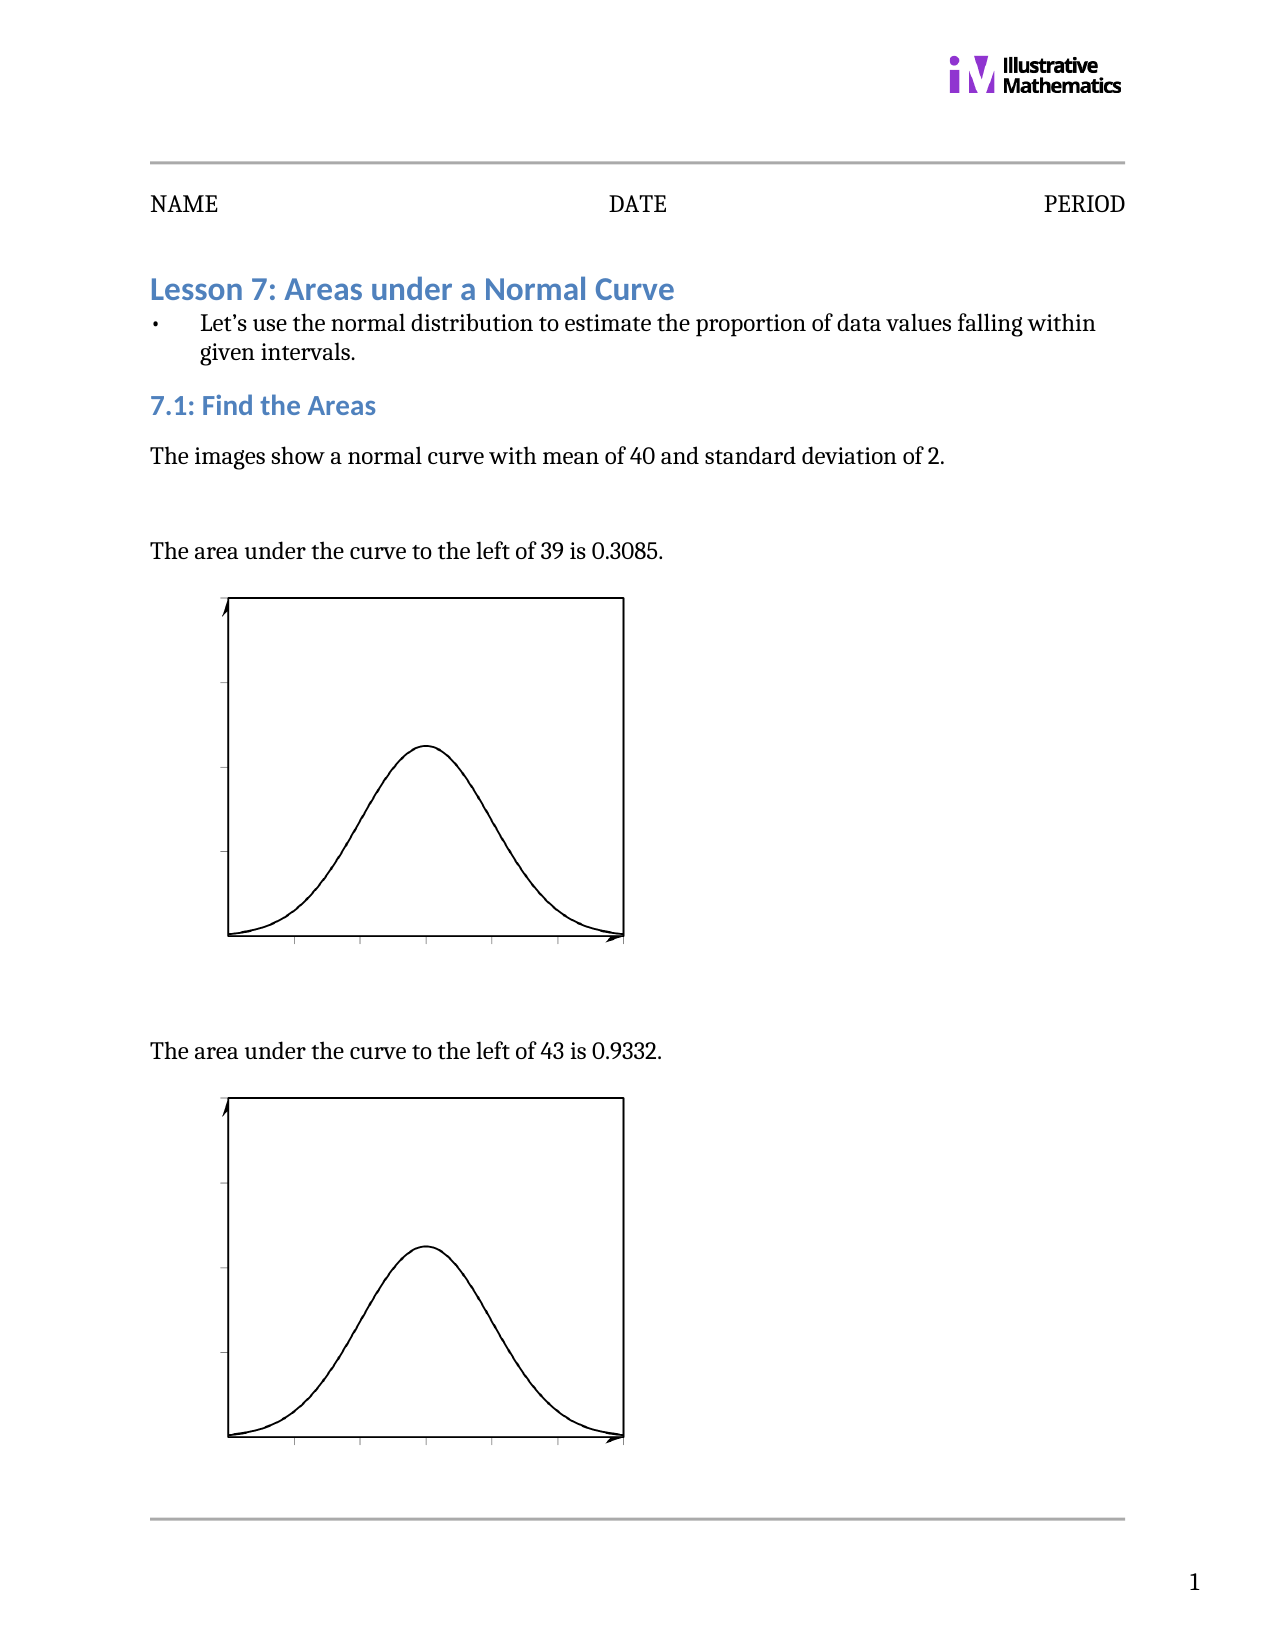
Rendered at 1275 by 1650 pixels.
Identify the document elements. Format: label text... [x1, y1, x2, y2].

list Let’s use the normal distribution to estimate the proportion of data values falling within given intervals. [150, 309, 1125, 367]
text The images show a normal curve with mean of 40 and standard deviation of 2. [150, 442, 1125, 471]
picture [168, 1084, 642, 1472]
picture [949, 55, 1121, 93]
subtitle 7.1: Find the Areas [150, 387, 1125, 423]
text The area under the curve to the left of 39 is 0.3085. [150, 537, 1125, 566]
subtitle Lesson 7: Areas under a Normal Curve [150, 268, 1125, 309]
text The area under the curve to the left of 43 is 0.9332. [150, 1037, 1125, 1066]
picture [168, 584, 642, 971]
